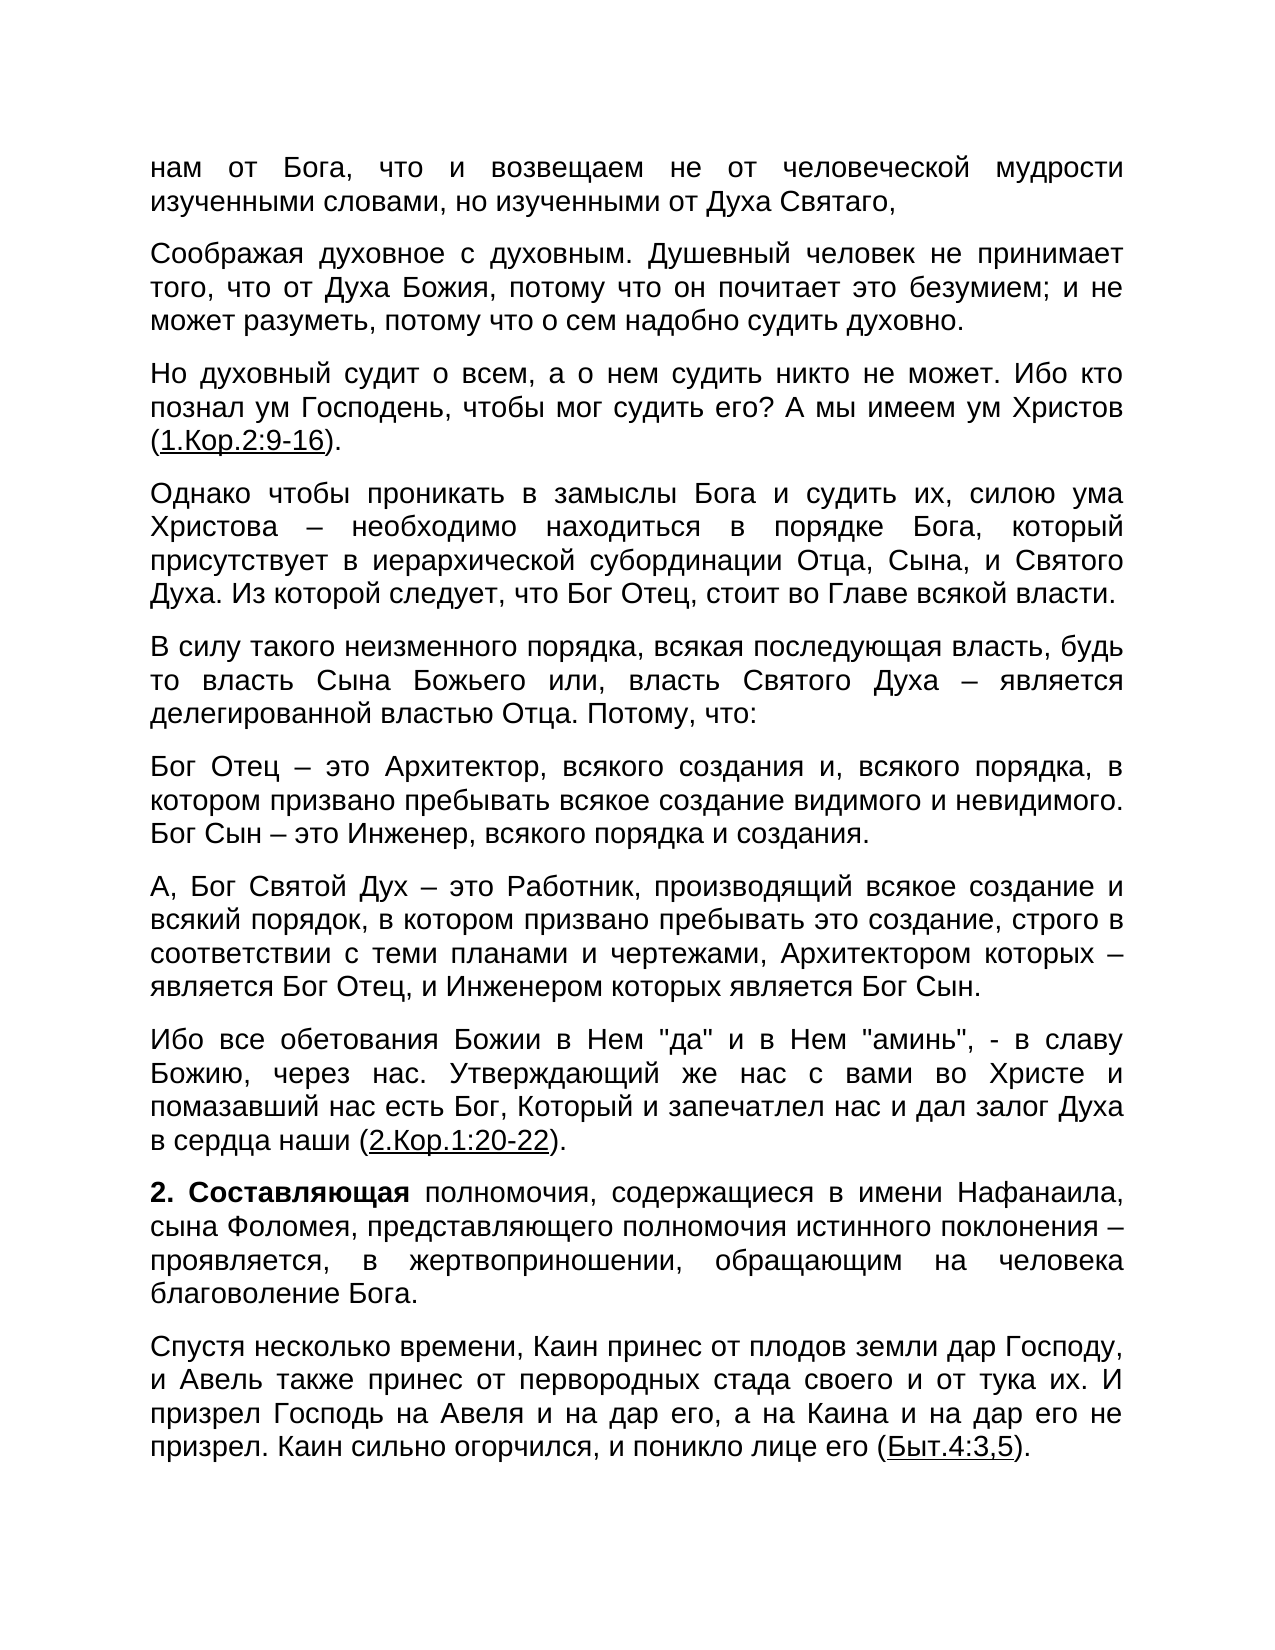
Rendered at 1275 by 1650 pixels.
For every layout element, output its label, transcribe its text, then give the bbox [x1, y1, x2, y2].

text А, Бог Святой Дух – это Работник, производящий всякое создание и всякий порядок, в котором призвано пребывать это создание, строго в соответствии с теми планами и чертежами, Архитектором которых – является Бог Отец, и Инженером которых является Бог Сын. [150, 869, 1125, 1003]
text 2. Составляющая полномочия, содержащиеся в имени Нафанаила, сына Фоломея, представляющего полномочия истинного поклонения – проявляется, в жертвоприношении, обращающим на человека благоволение Бога. [150, 1175, 1125, 1309]
text В силу такого неизменного порядка, всякая последующая власть, будь то власть Сына Божьего или, власть Святого Духа – является делегированной властью Отца. Потому, что: [150, 629, 1125, 730]
text Однако чтобы проникать в замыслы Бога и судить их, силою ума Христова – необходимо находиться в порядке Бога, который присутствует в иерархической субординации Отца, Сына, и Святого Духа. Из которой следует, что Бог Отец, стоит во Главе всякой власти. [150, 476, 1125, 610]
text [150, 150, 1125, 217]
text Бог Отец – это Архитектор, всякого создания и, всякого порядка, в котором призвано пребывать всякое создание видимого и невидимого. Бог Сын – это Инженер, всякого порядка и создания. [150, 749, 1125, 849]
text Спустя несколько времени, Каин принес от плодов земли дар Господу, и Авель также принес от первородных стада своего и от тука их. И призрел Господь на Авеля и на дар его, а на Каина и на дар его не призрел. Каин сильно огорчился, и поникло лице его (Быт.4:3,5). [150, 1329, 1125, 1463]
text Соображая духовное с духовным. Душевный человек не принимает того, что от Духа Божия, потому что он почитает это безумием; и не может разуметь, потому что о сем надобно судить духовно. [150, 236, 1125, 337]
text Ибо все обетования Божии в Нем "да" и в Нем "аминь", - в славу Божию, через нас. Утверждающий же нас с вами во Христе и помазавший нас есть Бог, Который и запечатлел нас и дал залог Духа в сердца наши (2.Кор.1:20-22). [150, 1022, 1125, 1156]
text Но духовный судит о всем, а о нем судить никто не может. Ибо кто познал ум Господень, чтобы мог судить его? А мы имеем ум Христов (1.Кор.2:9-16). [150, 356, 1125, 457]
